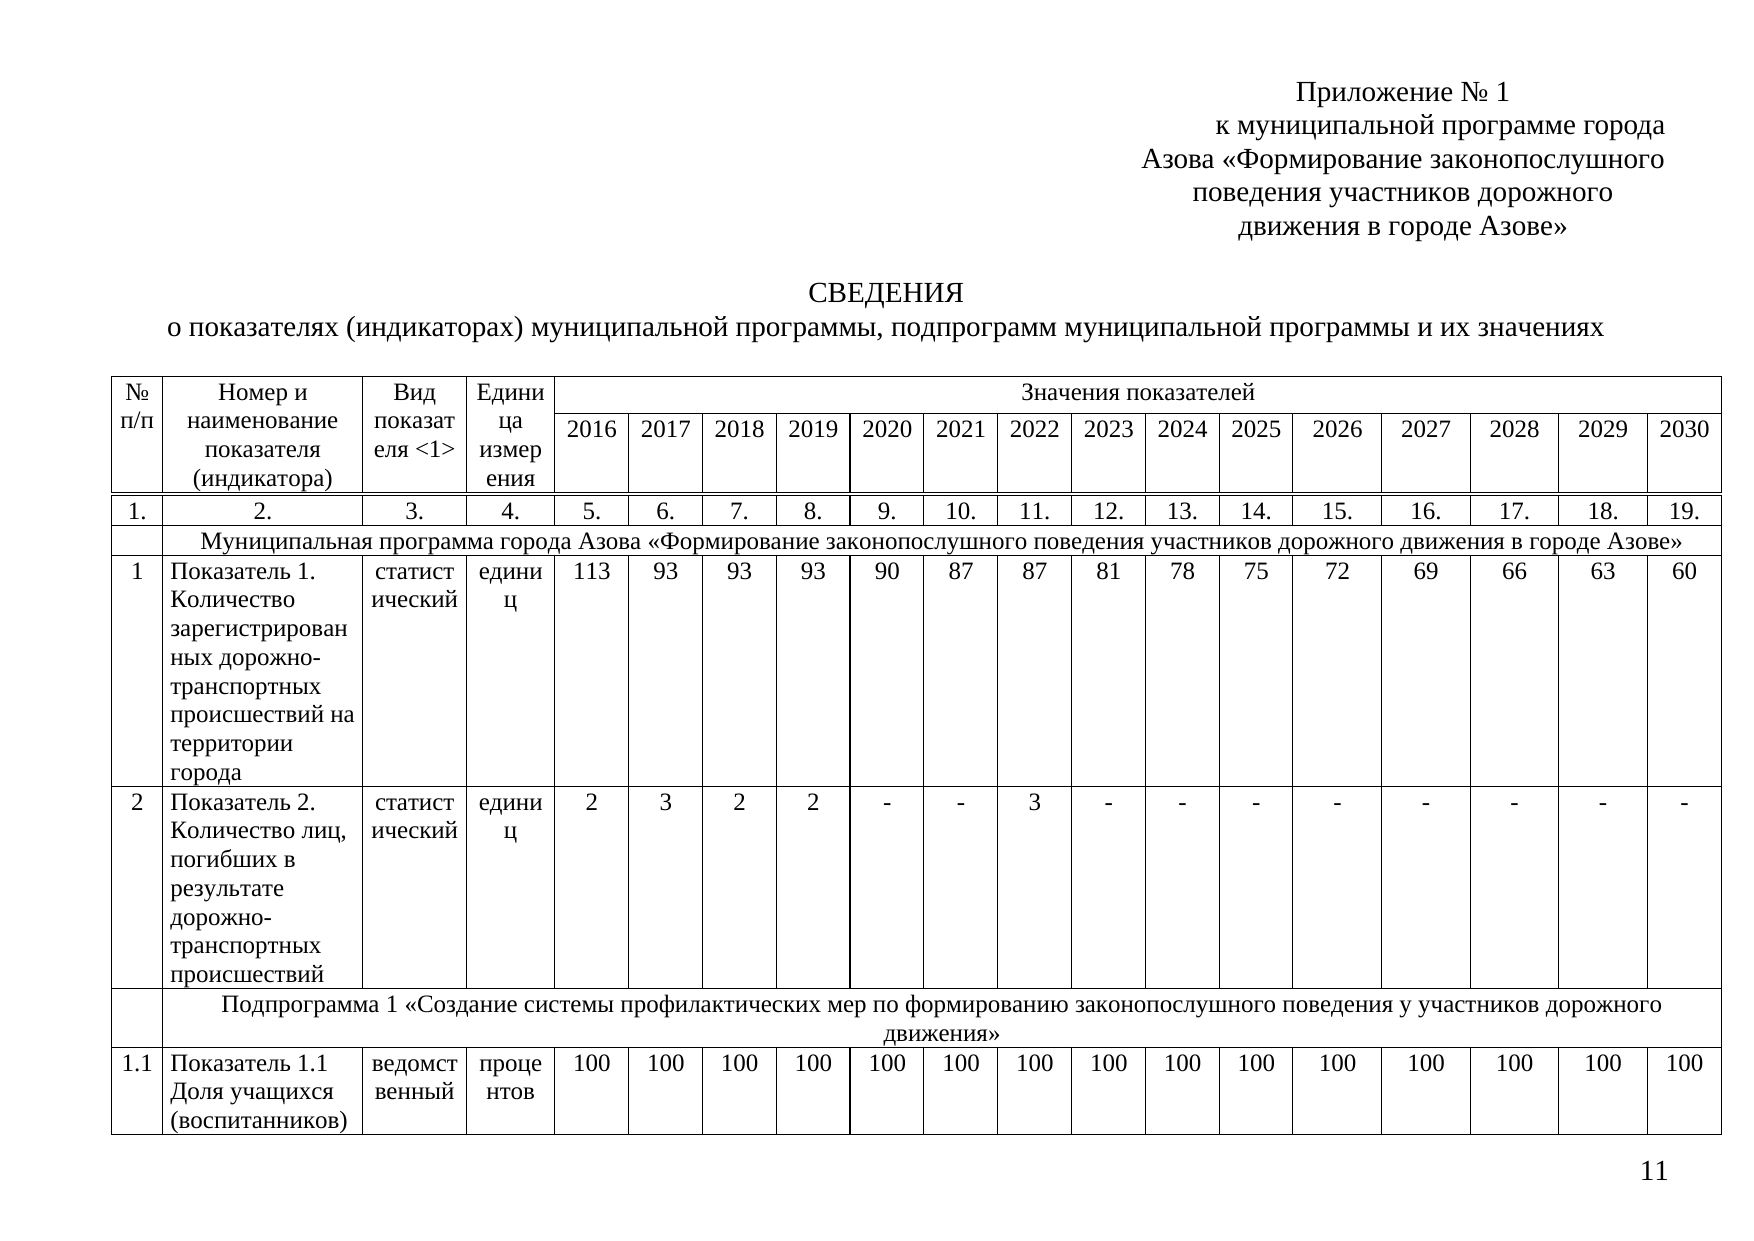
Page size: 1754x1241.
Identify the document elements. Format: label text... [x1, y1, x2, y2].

table_header 17. [1471, 496, 1558, 525]
table_cell 2022 [998, 414, 1071, 492]
table_cell 93 [629, 556, 702, 786]
table_cell 72 [1293, 556, 1381, 786]
table_cell 75 [1220, 556, 1292, 786]
table_cell 100 [998, 1048, 1071, 1134]
table_cell - [1220, 787, 1292, 988]
table_cell 93 [777, 556, 849, 786]
table_cell 100 [1559, 1048, 1647, 1134]
table_header 2. [163, 496, 362, 525]
table_cell 2017 [629, 414, 702, 492]
table_cell 87 [998, 556, 1071, 786]
text о показателях (индикаторах) муниципальной программы, подпрограмм муниципальной программы и их значениях [103, 309, 1668, 342]
table_header 6. [629, 496, 702, 525]
table_cell процентов [467, 1048, 554, 1134]
table_header 5. [555, 496, 628, 525]
table_cell 2027 [1382, 414, 1470, 492]
table_cell 2016 [555, 414, 628, 492]
table_header 19. [1648, 496, 1721, 525]
table_header 1. [112, 496, 162, 525]
table_header 10. [924, 496, 997, 525]
table_cell [112, 989, 162, 1047]
table_cell 90 [851, 556, 923, 786]
table_cell 100 [1471, 1048, 1558, 1134]
table_cell 2 [555, 787, 628, 988]
table_cell статистический [363, 787, 466, 988]
table_cell единиц [467, 787, 554, 988]
table_cell - [1648, 787, 1721, 988]
table_cell 100 [1382, 1048, 1470, 1134]
table_cell единиц [467, 556, 554, 786]
table_cell 1.1 [112, 1048, 162, 1134]
table_cell 93 [703, 556, 776, 786]
table_cell 100 [777, 1048, 849, 1134]
table_cell 100 [1072, 1048, 1145, 1134]
table_cell 2018 [703, 414, 776, 492]
table_cell 100 [555, 1048, 628, 1134]
table_cell 1 [112, 556, 162, 786]
table_header Номер и наименование показателя (индикатора) [163, 377, 362, 492]
table_header Единица измерения [467, 377, 554, 492]
table_cell 2029 [1559, 414, 1647, 492]
table_header 16. [1382, 496, 1470, 525]
table_cell - [1471, 787, 1558, 988]
table_cell - [1382, 787, 1470, 988]
table_cell 63 [1559, 556, 1647, 786]
table_cell [112, 526, 162, 555]
table_header 7. [703, 496, 776, 525]
table_cell ведомственный [363, 1048, 466, 1134]
table_cell 2021 [924, 414, 997, 492]
table_cell 60 [1648, 556, 1721, 786]
table_cell 2 [777, 787, 849, 988]
table_cell 100 [1648, 1048, 1721, 1134]
table_cell 2028 [1471, 414, 1558, 492]
table_cell - [1072, 787, 1145, 988]
table_cell Подпрограмма 1 «Создание системы профилактических мер по формированию законопослушного поведения у участников дорожного движения» [163, 989, 1721, 1047]
table_header № п/п [112, 377, 162, 492]
table_cell 81 [1072, 556, 1145, 786]
table_cell 100 [924, 1048, 997, 1134]
table_cell Показатель 2. Количество лиц, погибших в результате дорожно-транспортных происшествий [163, 787, 362, 988]
table_cell 3 [629, 787, 702, 988]
table_cell 2023 [1072, 414, 1145, 492]
table_cell статистический [363, 556, 466, 786]
table_header 12. [1072, 496, 1145, 525]
table_cell - [851, 787, 923, 988]
table_cell - [1559, 787, 1647, 988]
table_cell Показатель 1. Количество зарегистрированных дорожно-транспортных происшествий на территории города [163, 556, 362, 786]
table_cell 3 [998, 787, 1071, 988]
table_cell 2019 [777, 414, 849, 492]
table_header 3. [363, 496, 466, 525]
table_cell 100 [629, 1048, 702, 1134]
table_cell 100 [851, 1048, 923, 1134]
table_cell 100 [1220, 1048, 1292, 1134]
table_header 8. [777, 496, 849, 525]
table_cell 78 [1146, 556, 1219, 786]
table_cell 87 [924, 556, 997, 786]
text СВЕДЕНИЯ [103, 275, 1668, 309]
table_cell 2 [703, 787, 776, 988]
table_header 9. [851, 496, 923, 525]
table_header 18. [1559, 496, 1647, 525]
table_header 11. [998, 496, 1071, 525]
table_cell 69 [1382, 556, 1470, 786]
text Приложение № 1 [1137, 74, 1668, 107]
table_cell 2025 [1220, 414, 1292, 492]
table_cell 2026 [1293, 414, 1381, 492]
table_cell - [1146, 787, 1219, 988]
table_cell 113 [555, 556, 628, 786]
table_cell 100 [703, 1048, 776, 1134]
table_header 15. [1293, 496, 1381, 525]
table_cell Муниципальная программа города Азова «Формирование законопослушного поведения участников дорожного движения в городе Азове» [163, 526, 1721, 555]
table_header 14. [1220, 496, 1292, 525]
table_header 4. [467, 496, 554, 525]
table_cell 100 [1146, 1048, 1219, 1134]
table_cell 100 [1293, 1048, 1381, 1134]
text к муниципальной программе города Азова «Формирование законопослушного поведения участников дорожного движения в городе Азове» [1137, 107, 1668, 242]
table_header 13. [1146, 496, 1219, 525]
table_cell 2020 [851, 414, 923, 492]
table_cell - [1293, 787, 1381, 988]
table_cell 2030 [1648, 414, 1721, 492]
table_cell 2 [112, 787, 162, 988]
table_cell 2024 [1146, 414, 1219, 492]
table_cell 66 [1471, 556, 1558, 786]
table_header Значения показателей [555, 377, 1721, 413]
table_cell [163, 1048, 362, 1134]
table_header Вид показателя <1> [363, 377, 466, 492]
table_cell - [924, 787, 997, 988]
